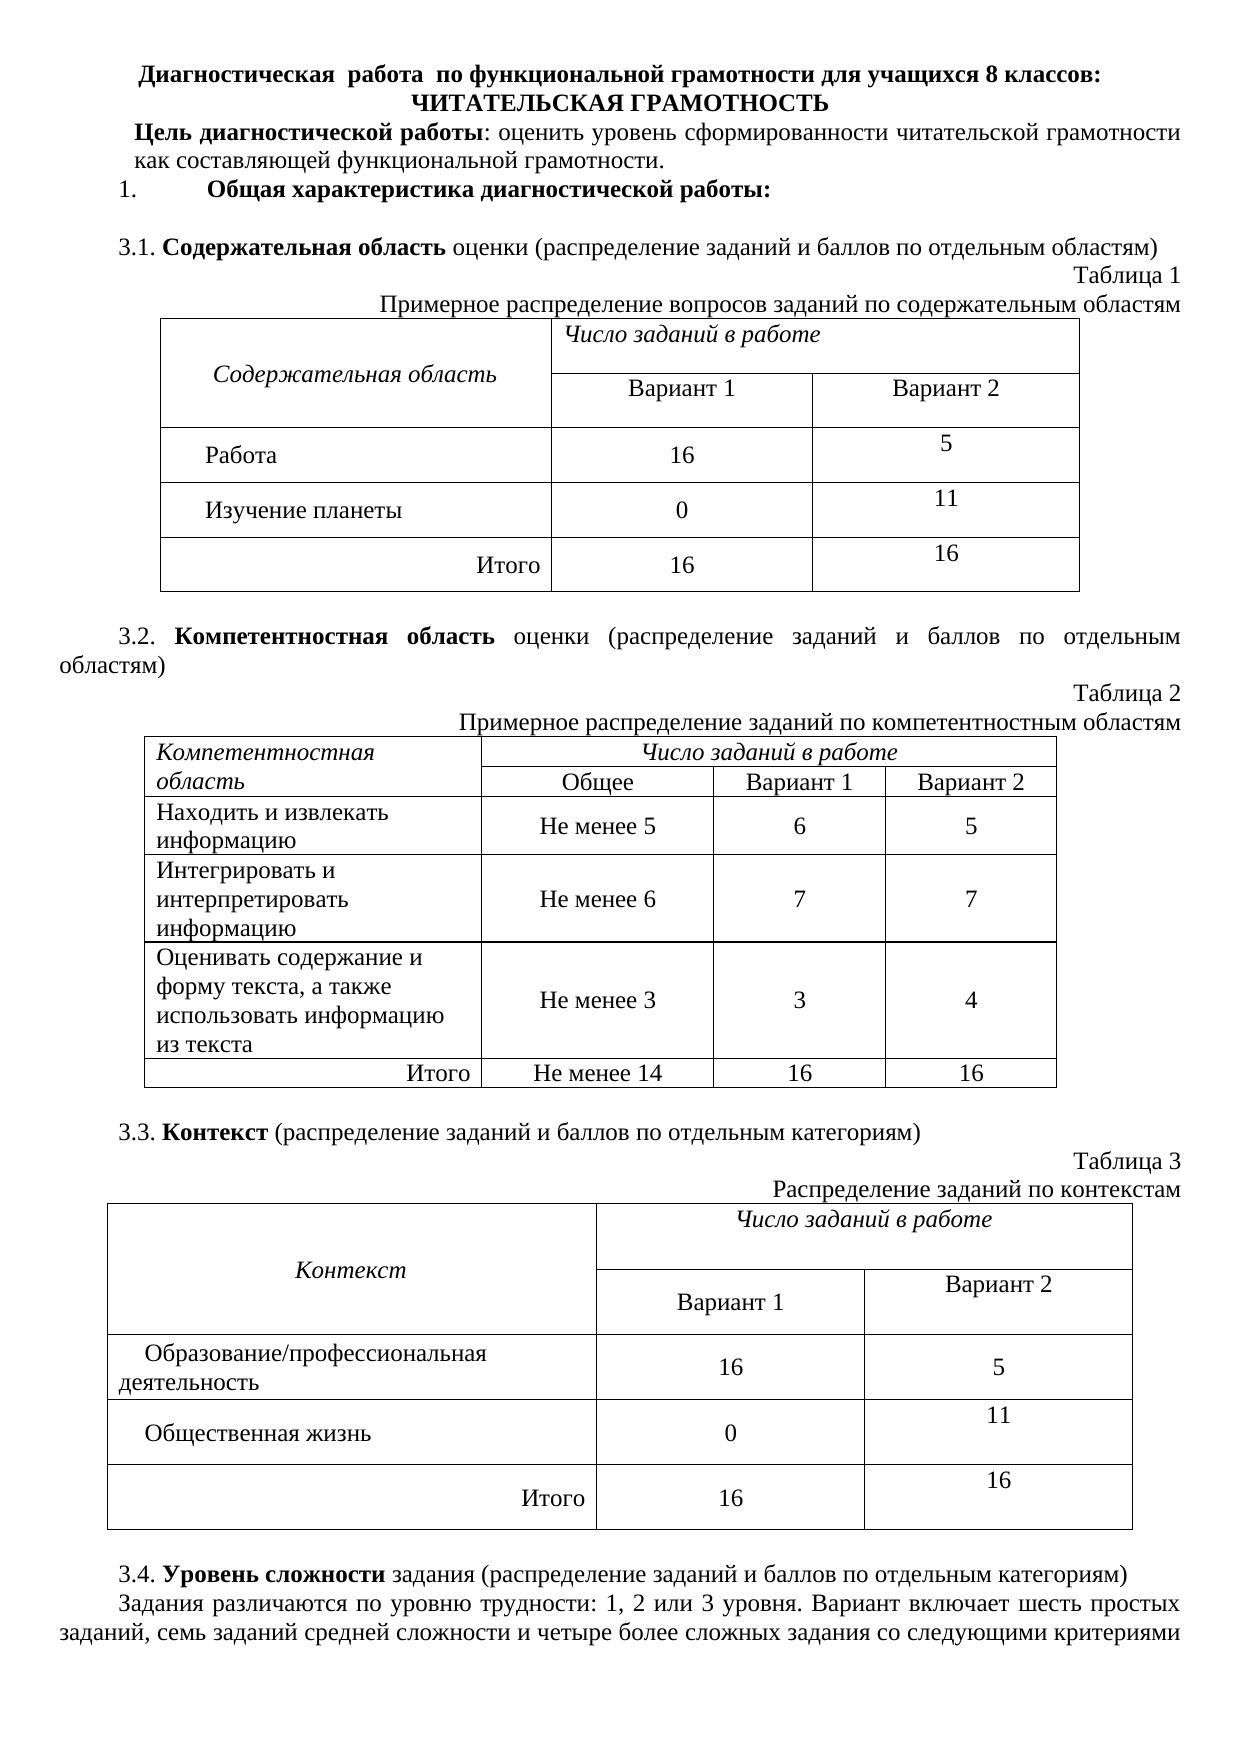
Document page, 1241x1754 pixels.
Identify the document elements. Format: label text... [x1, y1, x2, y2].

table_cell 16 [552, 538, 812, 591]
table_cell 16 [865, 1465, 1132, 1529]
table_cell Итого [161, 538, 551, 591]
table_cell 5 [865, 1335, 1132, 1399]
table_cell Оценивать содержание и форму текста, а также использовать информацию из текста [145, 943, 481, 1057]
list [59, 1588, 1181, 1645]
text 3.3. Контекст (распределение заданий и баллов по отдельным категориям) [59, 1117, 1181, 1146]
table_cell 7 [886, 855, 1056, 941]
table_header Число заданий в работе [482, 737, 1056, 766]
table_cell 11 [865, 1400, 1132, 1464]
list Распределение заданий по контекстам [134, 1174, 1181, 1203]
title Общая характеристика диагностической работы: [59, 174, 1181, 203]
list Цель диагностической работы: оценить уровень сформированности читательской грамотности как составляющей функциональной грамотности. [134, 117, 1181, 174]
table_cell Вариант 2 [886, 767, 1056, 796]
table_cell 7 [714, 855, 885, 941]
table_cell Вариант 2 [865, 1270, 1132, 1334]
table_cell 16 [552, 428, 812, 482]
table_cell Вариант 1 [552, 374, 812, 427]
table_cell Вариант 1 [714, 767, 885, 796]
table_cell Изучение планеты [161, 483, 551, 537]
table_cell 16 [597, 1335, 864, 1399]
table_cell 11 [813, 483, 1079, 537]
table_cell Интегрировать и интерпретировать информацию [145, 855, 481, 941]
table_cell Вариант 1 [597, 1270, 864, 1334]
text 3.1. Содержательная область оценки (распределение заданий и баллов по отдельным областям) [59, 232, 1181, 260]
table_header Содержательная область [161, 319, 551, 427]
table_cell 0 [597, 1400, 864, 1464]
text 3.2. Компетентностная область оценки (распределение заданий и баллов по отдельным областям) [59, 621, 1181, 678]
table_cell 3 [714, 943, 885, 1057]
table_header Число заданий в работе [552, 319, 1079, 372]
table_cell 4 [886, 943, 1056, 1057]
table_cell 5 [813, 428, 1079, 482]
table_cell Находить и извлекать информацию [145, 797, 481, 854]
table_cell 16 [813, 538, 1079, 591]
table_header Контекст [108, 1204, 596, 1334]
table_cell 0 [552, 483, 812, 537]
table_header Компетентностная область [145, 737, 481, 796]
table_cell 16 [886, 1059, 1056, 1087]
table_cell 6 [714, 797, 885, 854]
table_cell Общественная жизнь [108, 1400, 596, 1464]
text Примерное распределение заданий по компетентностным областям [59, 707, 1181, 736]
list Таблица 3 [134, 1146, 1181, 1174]
table_cell Образование/профессиональная деятельность [108, 1335, 596, 1399]
text Таблица 2 [59, 678, 1181, 707]
table_cell Вариант 2 [813, 374, 1079, 427]
table_cell Не менее 6 [482, 855, 713, 941]
table_cell Не менее 5 [482, 797, 713, 854]
text 3.4. Уровень сложности задания (распределение заданий и баллов по отдельным категориям) [59, 1559, 1181, 1588]
table_header Число заданий в работе [597, 1204, 1132, 1268]
table_cell Не менее 14 [482, 1059, 713, 1087]
table_cell Не менее 3 [482, 943, 713, 1057]
list Примерное распределение вопросов заданий по содержательным областям [134, 289, 1181, 318]
list Таблица 1 [134, 260, 1181, 289]
table_cell Итого [145, 1059, 481, 1087]
table_cell 5 [886, 797, 1056, 854]
table_cell Общее [482, 767, 713, 796]
text Диагностическая работа по функциональной грамотности для учащихся 8 классов: ЧИТАТЕЛЬСКАЯ ГРАМОТНОСТЬ [59, 59, 1181, 117]
table_cell Работа [161, 428, 551, 482]
table_cell 16 [714, 1059, 885, 1087]
table_cell 16 [597, 1465, 864, 1529]
table_cell Итого [108, 1465, 596, 1529]
